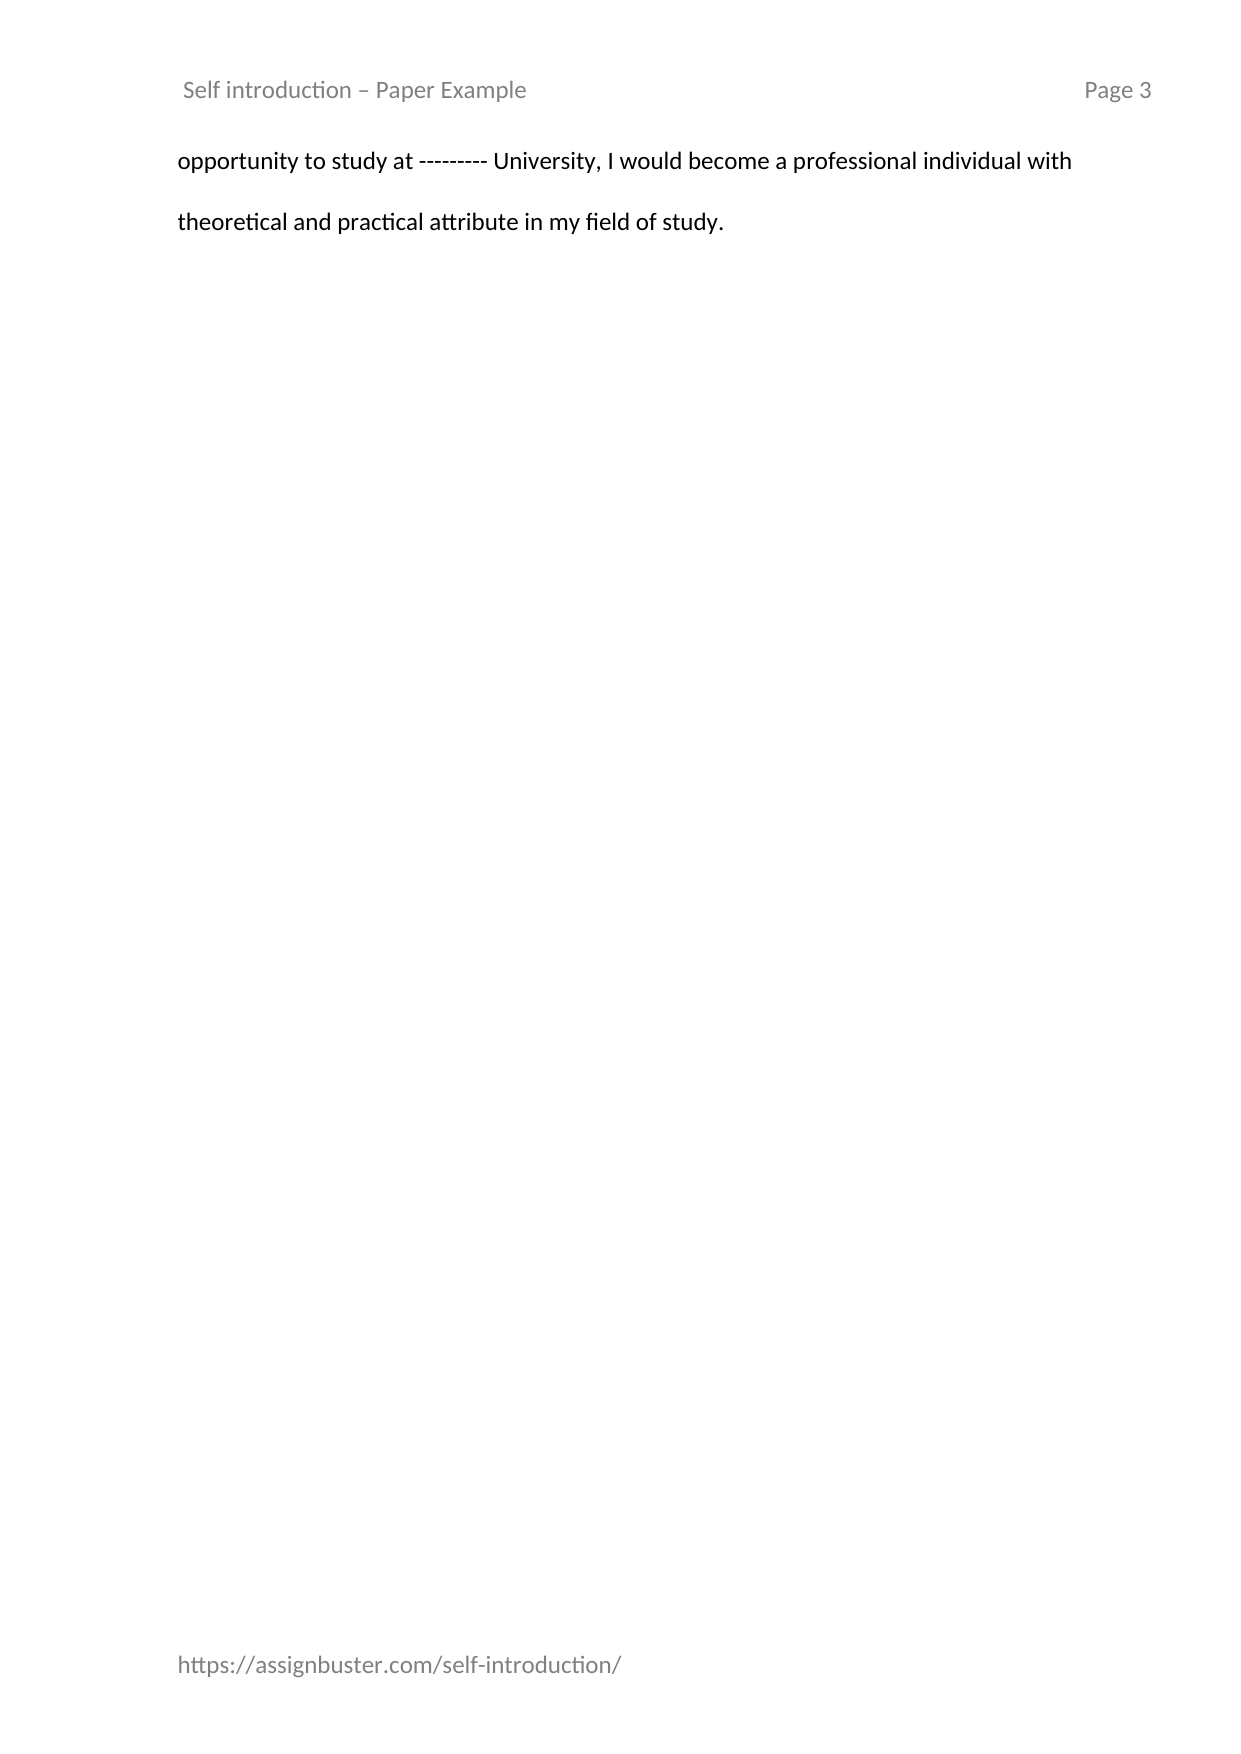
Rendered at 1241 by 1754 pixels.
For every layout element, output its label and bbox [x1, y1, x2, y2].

text [177, 145, 1152, 237]
